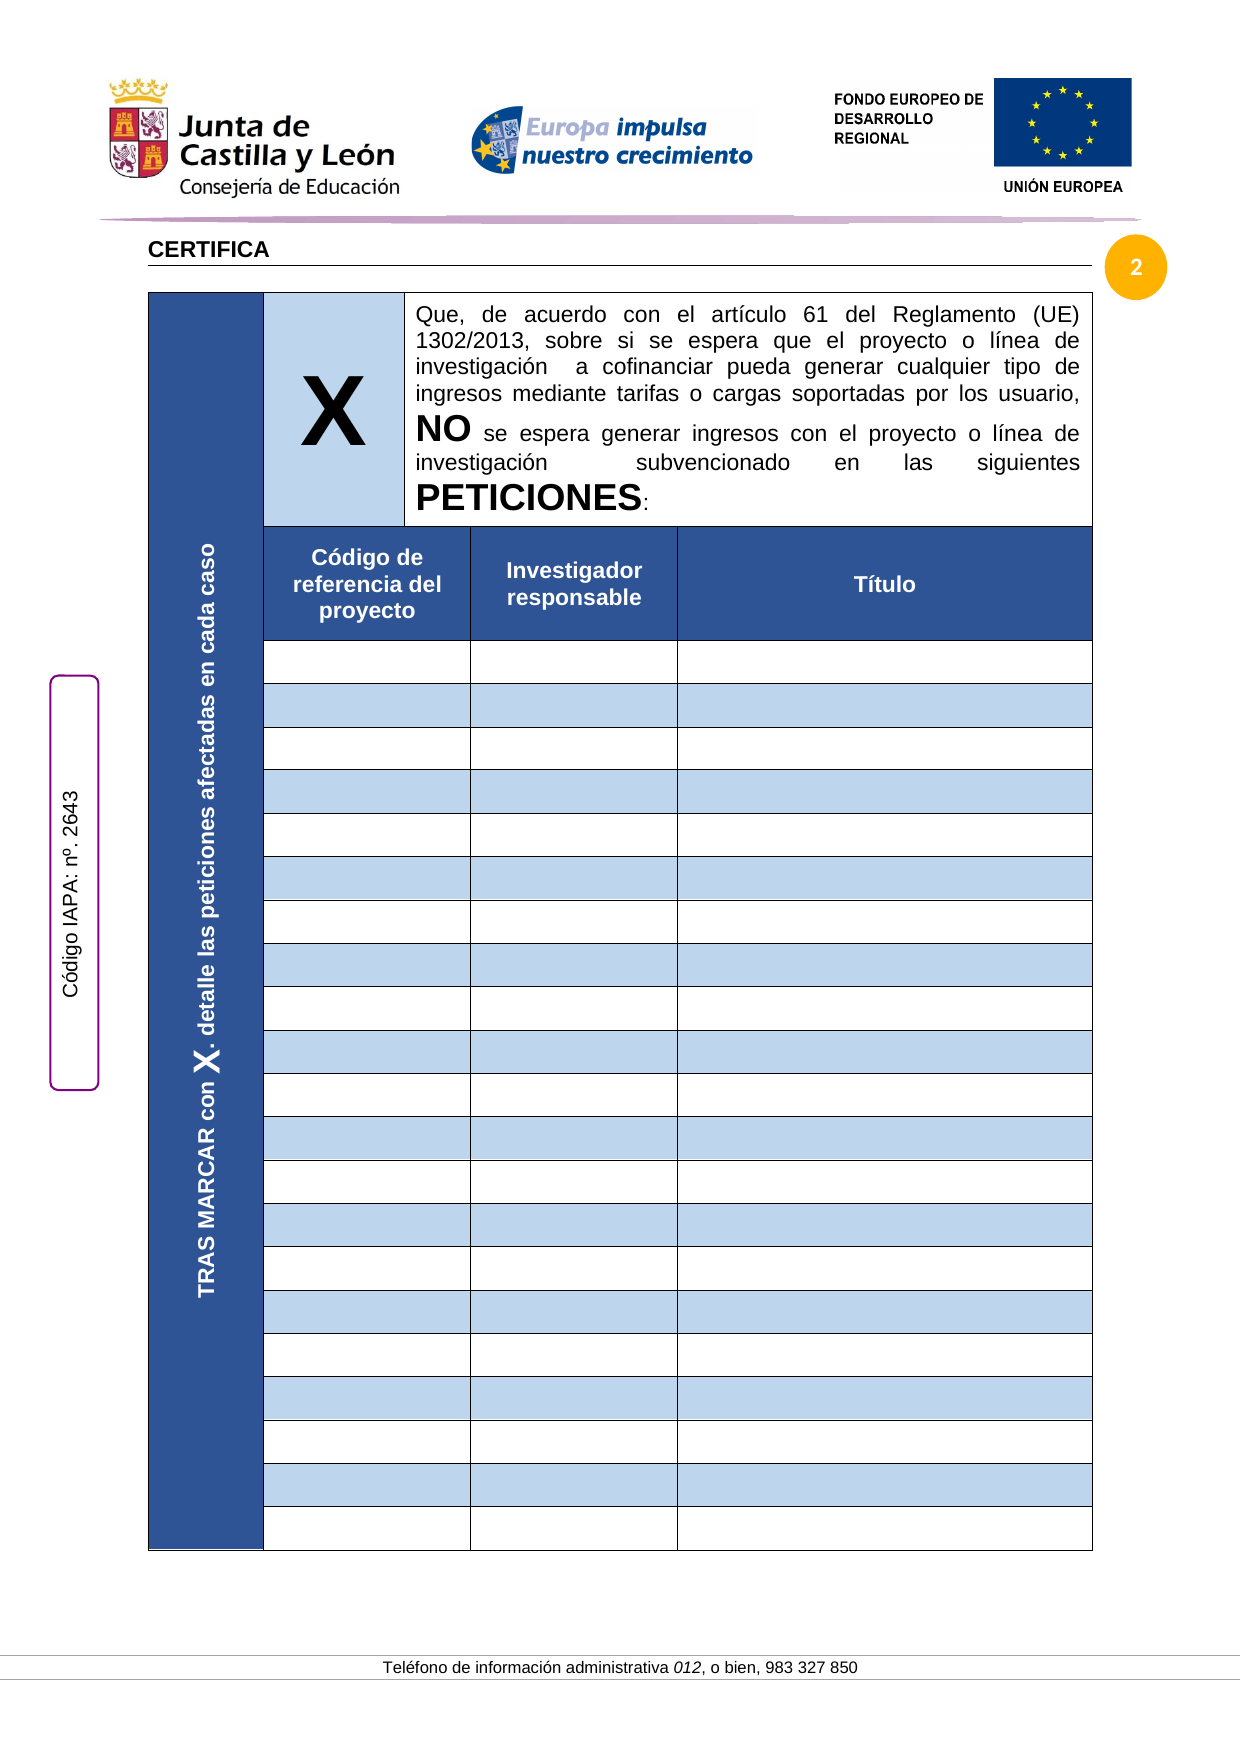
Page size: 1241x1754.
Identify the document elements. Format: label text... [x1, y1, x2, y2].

table_header TRAS MARCAR con X. detalle las peticiones afectadas en cada caso [149, 293, 263, 1549]
table_cell [471, 728, 677, 769]
table_cell [471, 944, 677, 986]
table_cell [471, 684, 677, 727]
table_cell [678, 1031, 1092, 1073]
table_cell [471, 1117, 677, 1159]
text CERTIFICA [148, 236, 1092, 265]
table_cell Código de referencia del proyecto [264, 527, 470, 640]
table_header Que, de acuerdo con el artículo 61 del Reglamento (UE) 1302/2013, sobre si se espera que el proyecto o línea de investigación a cofinanciar pueda generar cualquier tipo de ingresos mediante tarifas o cargas soportadas por los usuario, NO se espera generar ingresos con el proyecto o línea de investigación subvencionado en las siguientes PETICIONES: [405, 293, 1092, 526]
table_cell [264, 728, 470, 769]
table_cell [264, 1247, 470, 1289]
picture [835, 78, 1132, 192]
table_cell [678, 770, 1092, 813]
table_header X [264, 293, 404, 526]
table_cell [264, 1161, 470, 1203]
picture [471, 106, 759, 174]
table_cell [678, 944, 1092, 986]
table_cell [471, 1247, 677, 1289]
table_cell [678, 987, 1092, 1029]
table_cell [678, 1377, 1092, 1419]
table_cell [264, 1117, 470, 1159]
table_cell [471, 857, 677, 899]
table_cell [471, 814, 677, 856]
table_cell [471, 901, 677, 943]
table_cell [471, 1377, 677, 1419]
table_cell [264, 1377, 470, 1419]
table_cell [678, 1291, 1092, 1333]
table_cell [264, 1074, 470, 1116]
table_cell [264, 1204, 470, 1246]
table_cell [678, 1464, 1092, 1506]
table_cell [678, 1161, 1092, 1203]
table_cell [264, 770, 470, 813]
table_cell [678, 901, 1092, 943]
table_cell [264, 1031, 470, 1073]
table_cell [264, 987, 470, 1029]
table_cell [264, 641, 470, 683]
table_cell [264, 1334, 470, 1376]
table_cell [264, 1291, 470, 1333]
table_cell [471, 1161, 677, 1203]
table_cell [678, 1421, 1092, 1463]
picture [106, 77, 402, 205]
table_cell [678, 1247, 1092, 1289]
table_cell [471, 1291, 677, 1333]
table_cell [471, 641, 677, 683]
table_cell [264, 684, 470, 727]
table_cell [264, 1421, 470, 1463]
table_cell [678, 684, 1092, 727]
table_cell [264, 1464, 470, 1506]
table_cell [471, 770, 677, 813]
table_cell [264, 944, 470, 986]
table_cell [471, 1074, 677, 1116]
table_cell [264, 901, 470, 943]
table_cell [678, 1507, 1092, 1549]
table_cell [471, 1031, 677, 1073]
table_cell [678, 857, 1092, 899]
table_cell [264, 857, 470, 899]
table_cell [264, 814, 470, 856]
table_cell [471, 1507, 677, 1549]
table_cell [471, 1421, 677, 1463]
table_cell [678, 728, 1092, 769]
table_cell Título [678, 527, 1092, 640]
table_cell [678, 1204, 1092, 1246]
table_cell [678, 1117, 1092, 1159]
table_cell [678, 814, 1092, 856]
table_cell [471, 1204, 677, 1246]
table_cell [264, 1507, 470, 1549]
table_cell [471, 1334, 677, 1376]
table_cell [678, 641, 1092, 683]
table_cell [678, 1334, 1092, 1376]
table_cell [471, 987, 677, 1029]
table_cell [678, 1074, 1092, 1116]
table_cell [471, 1464, 677, 1506]
table_cell Investigador responsable [471, 527, 677, 640]
